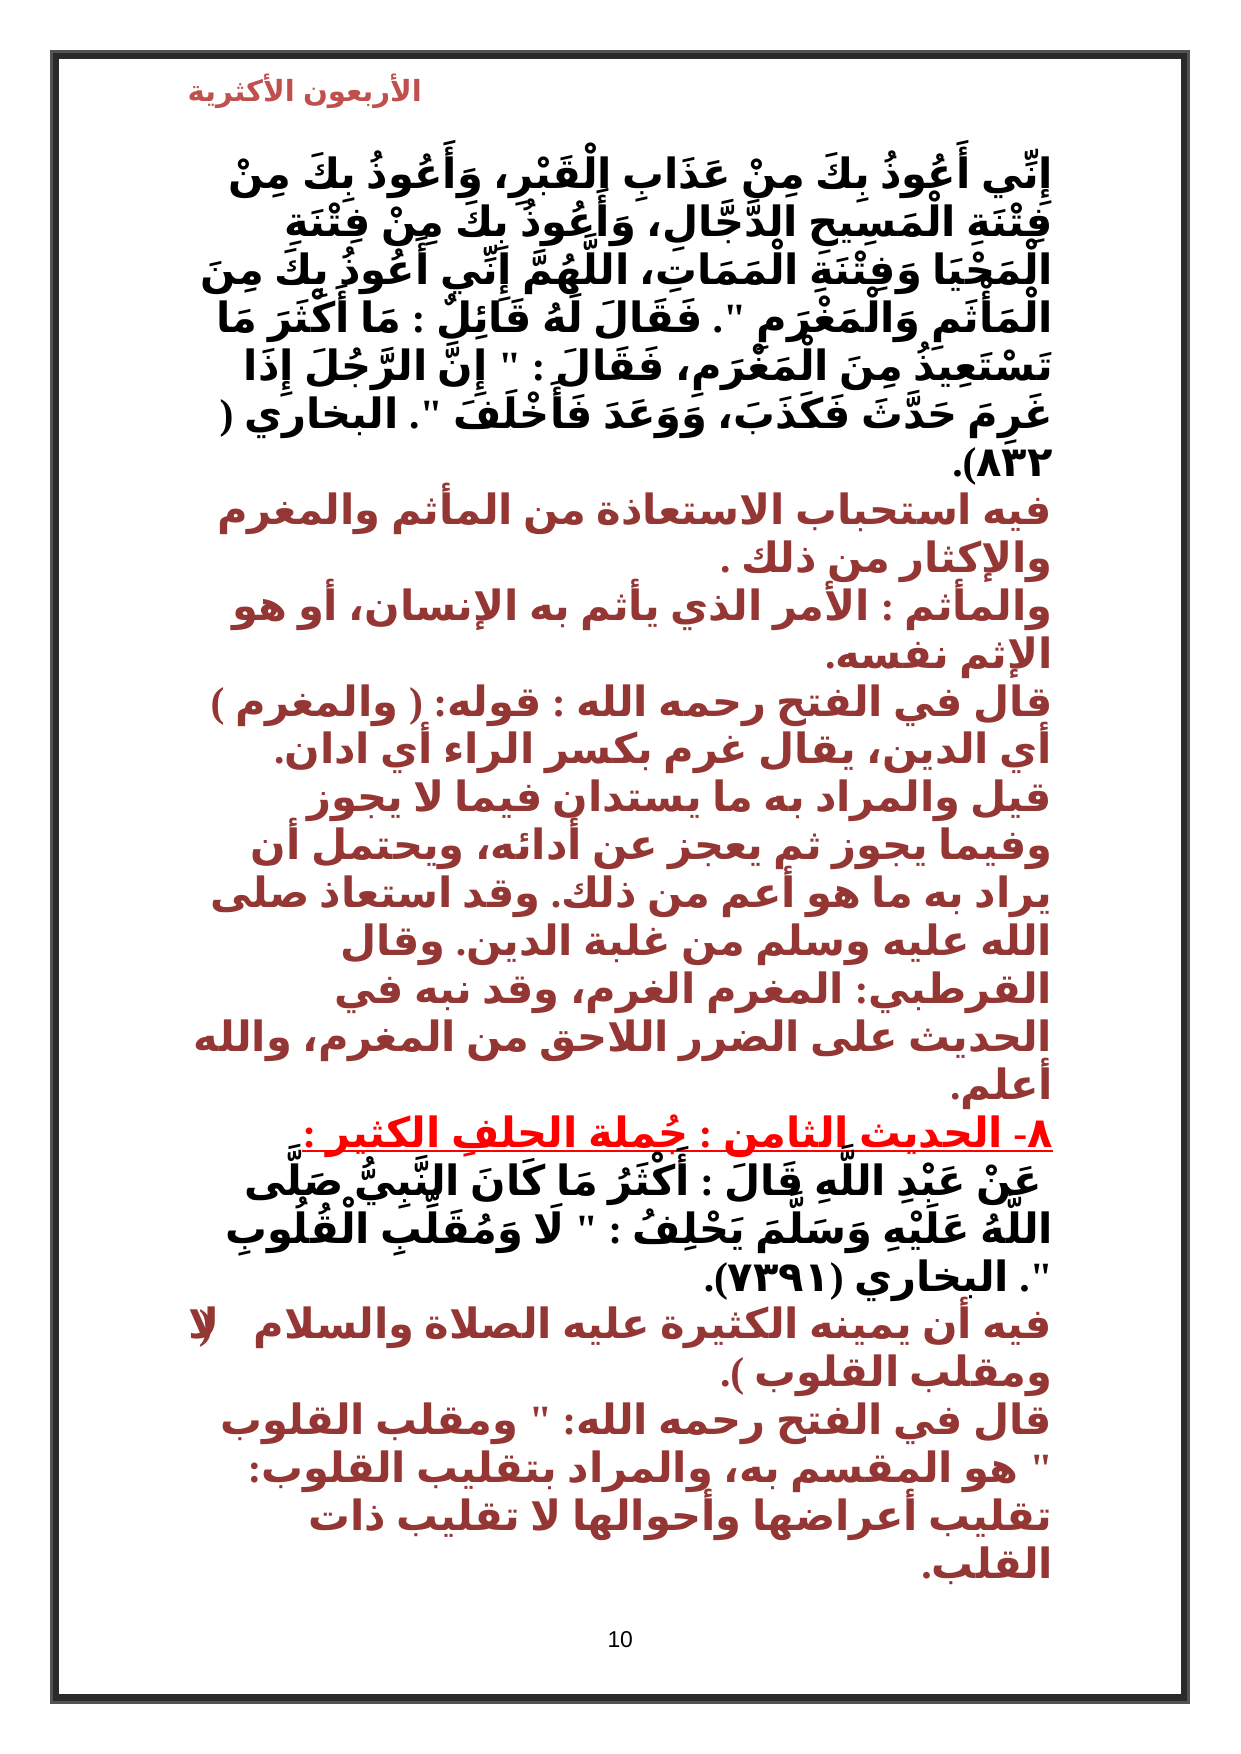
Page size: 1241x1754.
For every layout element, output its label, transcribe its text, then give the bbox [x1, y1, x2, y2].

text والمأثم : الأمر الذي يأثم به الإنسان، أو هو الإثم نفسه. [187, 581, 1053, 677]
text ٨- الحديث الثامن : جُملة الحلفِ الكثير : [187, 1108, 1053, 1156]
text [187, 150, 1053, 485]
text عَنْ عَبْدِ اللَّهِ قَالَ : أَكْثَرُ مَا كَانَ النَّبِيُّ صَلَّى اللَّهُ عَلَيْهِ وَسَلَّمَ يَحْلِفُ : " لَا وَمُقَلِّبِ الْقُلُوبِ ". البخاري (٧٣٩١). [187, 1156, 1053, 1300]
text فيه أن يمينه الكثيرة عليه الصلاة والسلام ( لا ومقلب القلوب ). [187, 1300, 1053, 1396]
text فيه استحباب الاستعاذة من المأثم والمغرم والإكثار من ذلك . [187, 485, 1053, 581]
text قال في الفتح رحمه الله: " ومقلب القلوب " هو المقسم به، والمراد بتقليب القلوب: تقليب أعراضها وأحوالها لا تقليب ذات القلب. [187, 1396, 1053, 1587]
text قال في الفتح رحمه الله : قوله: ( والمغرم ) أي الدين، يقال غرم بكسر الراء أي ادان. قيل والمراد به ما يستدان فيما لا يجوز وفيما يجوز ثم يعجز عن أدائه، ويحتمل أن يراد به ما هو أعم من ذلك. وقد استعاذ صلى الله عليه وسلم من غلبة الدين. وقال القرطبي: المغرم الغرم، وقد نبه في الحديث على الضرر اللاحق من المغرم، والله أعلم. [187, 677, 1053, 1108]
